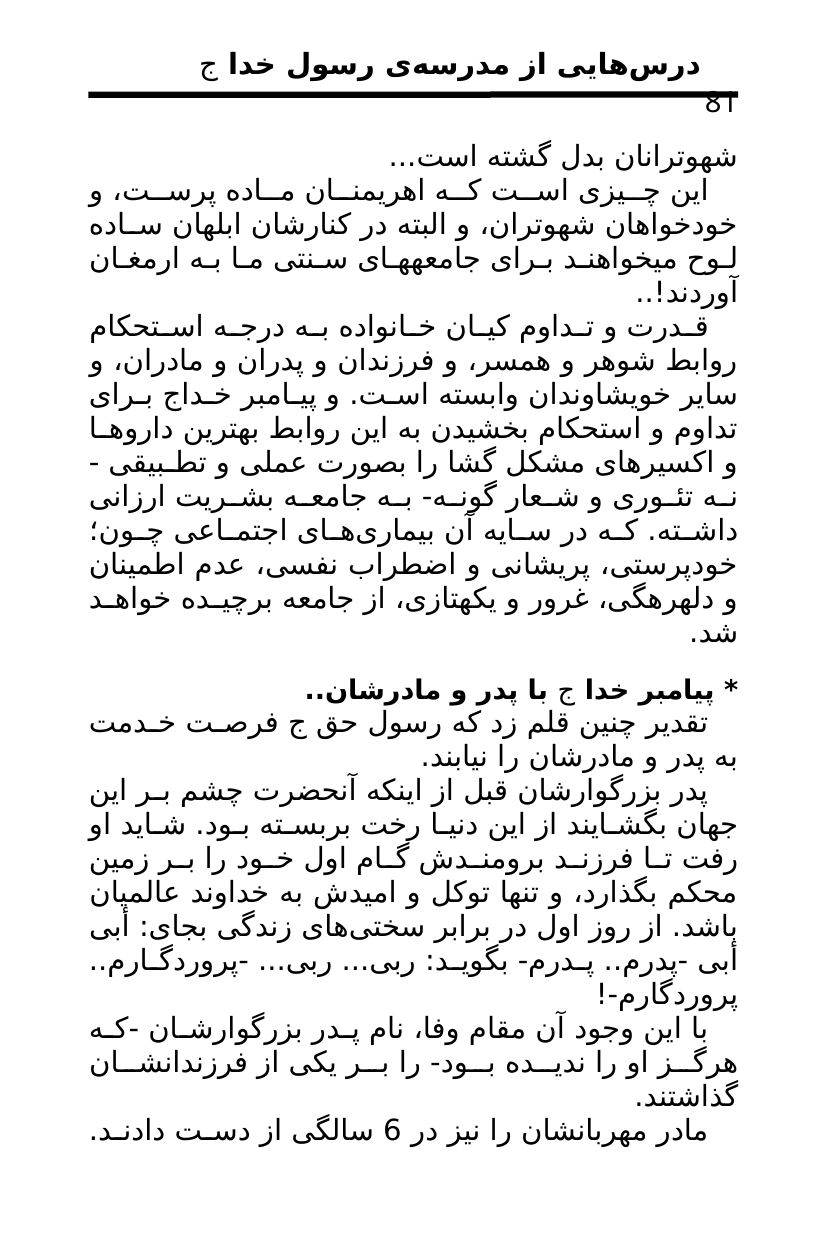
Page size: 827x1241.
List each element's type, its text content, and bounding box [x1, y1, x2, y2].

text با این وجود آن مقام وفا، نام پدر بزرگوارشان -که هرگز او را ندیده بود- را بر یکی از فرزندانشان گذاشتند. [89, 1011, 738, 1113]
text * پیامبر خدا ج با پدر و مادرشان.. [89, 674, 738, 706]
text پدر بزرگوارشان قبل از اینکه آنحضرت چشم بر این جهان بگشایند از این دنیا رخت بربسته بود. شاید او رفت تا فرزند برومندش گام اول خود را بر زمین محکم بگذارد، و تنها توکل و امیدش به خداوند عالمیان باشد. از روز اول در برابر سختی‌های زندگی بجای: أبی أبی -پدرم.. پدرم- بگوید: ربی... ربی... -پروردگارم.. پروردگارم-! [89, 773, 738, 1011]
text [89, 1113, 738, 1147]
text تقدیر چنین قلم زد که رسول حق ج فرصت خدمت به پدر و مادرشان را نیابند. [89, 706, 738, 773]
text این چیزی است که اهریمنان ماده پرست، و خودخواهان شهوتران، و البته در کنارشان ابلهان ساده لوح می [89, 174, 738, 309]
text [89, 140, 738, 174]
text قدرت و تداوم کیان خانواده به درجه استحکام روابط شوهر و همسر، و فرزندان و پدران و مادران، و سایر خویشاوندان وابسته است. و پیامبر خداج برای تداوم و استحکام بخشیدن به این روابط بهترین داروها و اکسیرهای مشکل گشا را بصورت عملی و تطبیقی -نه تئوری و شعار گونه- به جامعه بشریت ارزانی داشته. که در سایه آن بیماری‌های اجتماعی چون؛ خودپرستی، پریشانی و اضطراب نفسی، عدم اطمینان و دلهره [89, 309, 738, 649]
